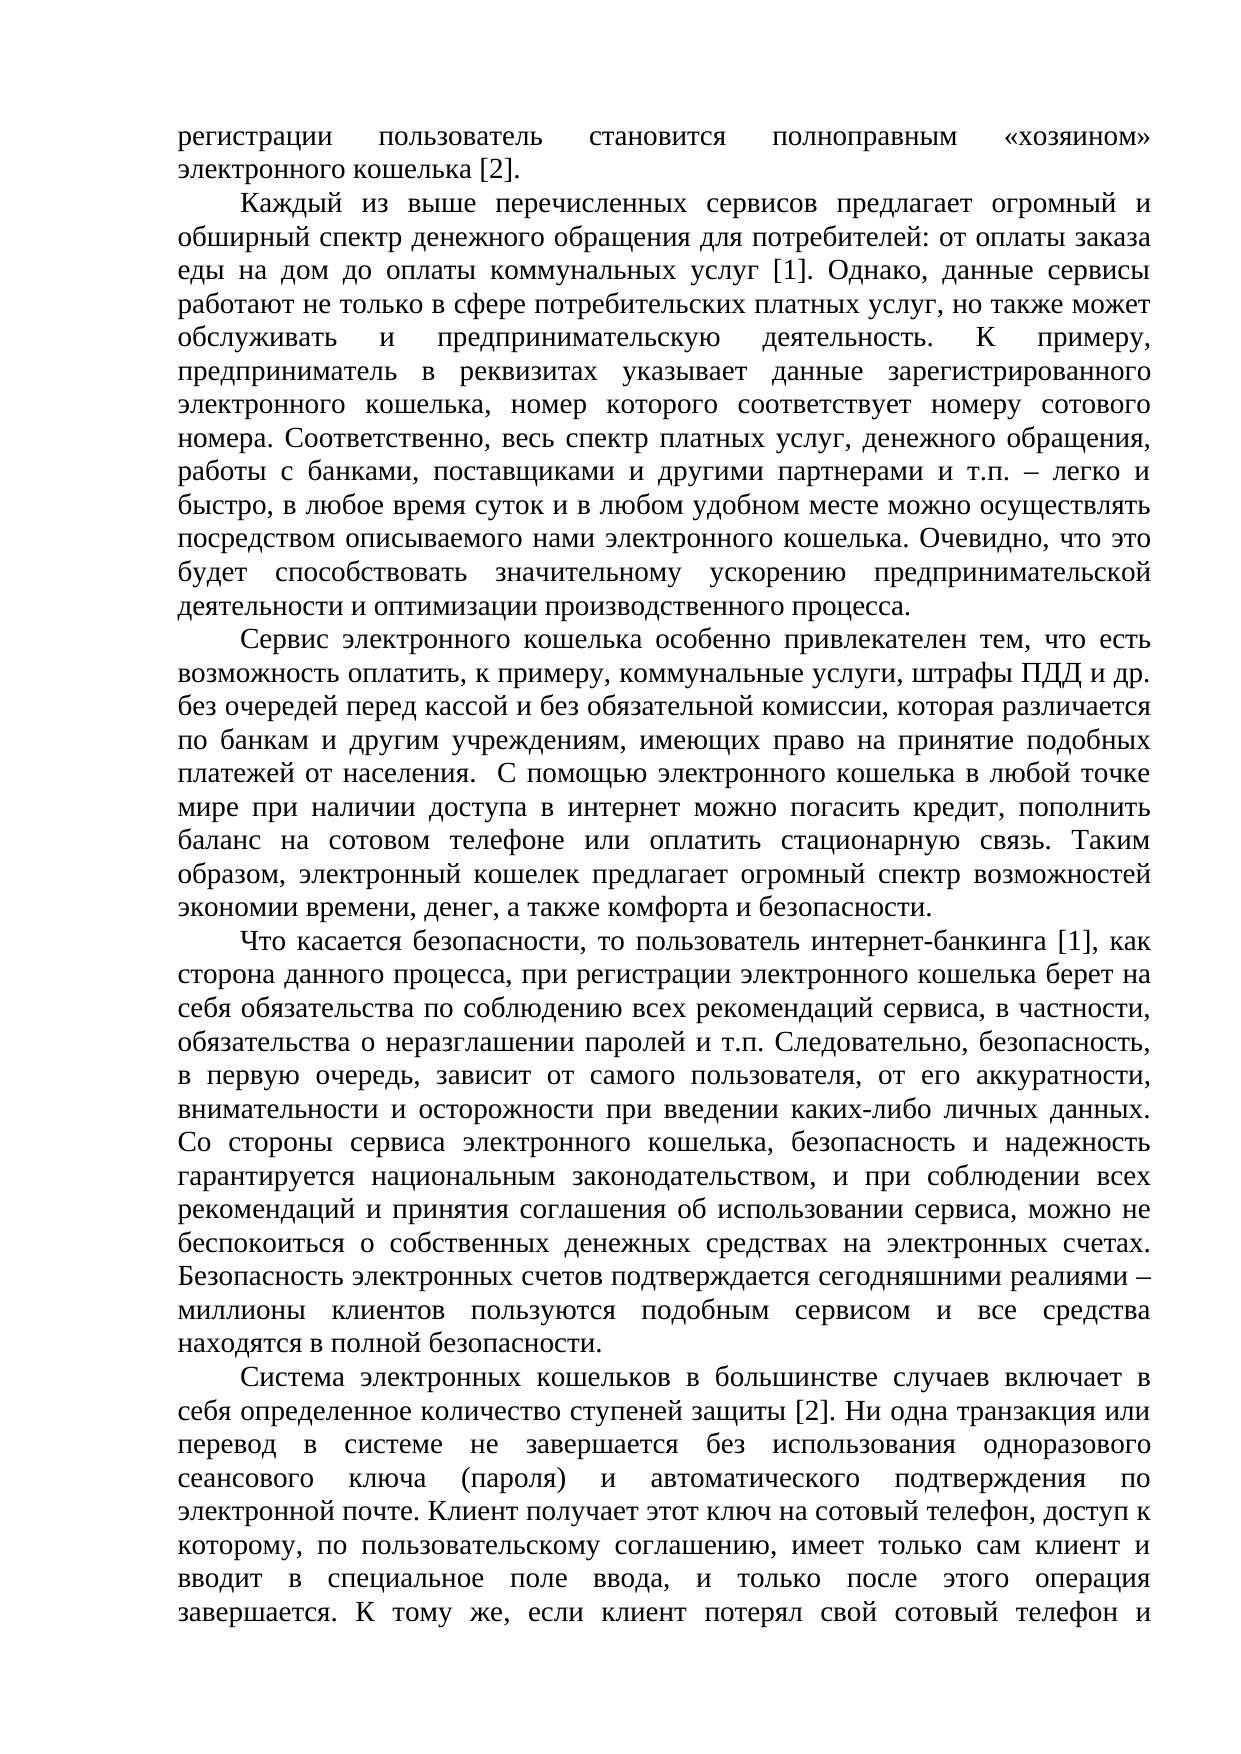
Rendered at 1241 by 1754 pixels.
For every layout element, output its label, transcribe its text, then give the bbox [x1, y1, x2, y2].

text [177, 1359, 1152, 1627]
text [177, 118, 1152, 185]
text Что касается безопасности, то пользователь интернет-банкинга [1], как сторона данного процесса, при регистрации электронного кошелька берет на себя обязательства по соблюдению всех рекомендаций сервиса, в частности, обязательства о неразглашении паролей и т.п. Следовательно, безопасность, в первую очередь, зависит от самого пользователя, от его аккуратности, внимательности и осторожности при введении каких-либо личных данных. Со стороны сервиса электронного кошелька, безопасность и надежность гарантируется национальным законодательством, и при соблюдении всех рекомендаций и принятия соглашения об использовании сервиса, можно не беспокоиться о собственных денежных средствах на электронных счетах. Безопасность электронных счетов подтверждается сегодняшними реалиями – миллионы клиентов пользуются подобным сервисом и все средства находятся в полной безопасности. [177, 923, 1152, 1359]
text Каждый из выше перечисленных сервисов предлагает огромный и обширный спектр денежного обращения для потребителей: от оплаты заказа еды на дом до оплаты коммунальных услуг [1]. Однако, данные сервисы работают не только в сфере потребительских платных услуг, но также может обслуживать и предпринимательскую деятельность. К примеру, предприниматель в реквизитах указывает данные зарегистрированного электронного кошелька, номер которого соответствует номеру сотового номера. Соответственно, весь спектр платных услуг, денежного обращения, работы с банками, поставщиками и другими партнерами и т.п. – легко и быстро, в любое время суток и в любом удобном месте можно осуществлять посредством описываемого нами электронного кошелька. Очевидно, что это будет способствовать значительному ускорению предпринимательской деятельности и оптимизации производственного процесса. [177, 185, 1152, 621]
text Сервис электронного кошелька особенно привлекателен тем, что есть возможность оплатить, к примеру, коммунальные услуги, штрафы ПДД и др. без очередей перед кассой и без обязательной комиссии, которая различается по банкам и другим учреждениям, имеющих право на принятие подобных платежей от населения. С помощью электронного кошелька в любой точке мире при наличии доступа в интернет можно погасить кредит, пополнить баланс на сотовом телефоне или оплатить стационарную связь. Таким образом, электронный кошелек предлагает огромный спектр возможностей экономии времени, денег, а также комфорта и безопасности. [177, 621, 1152, 923]
